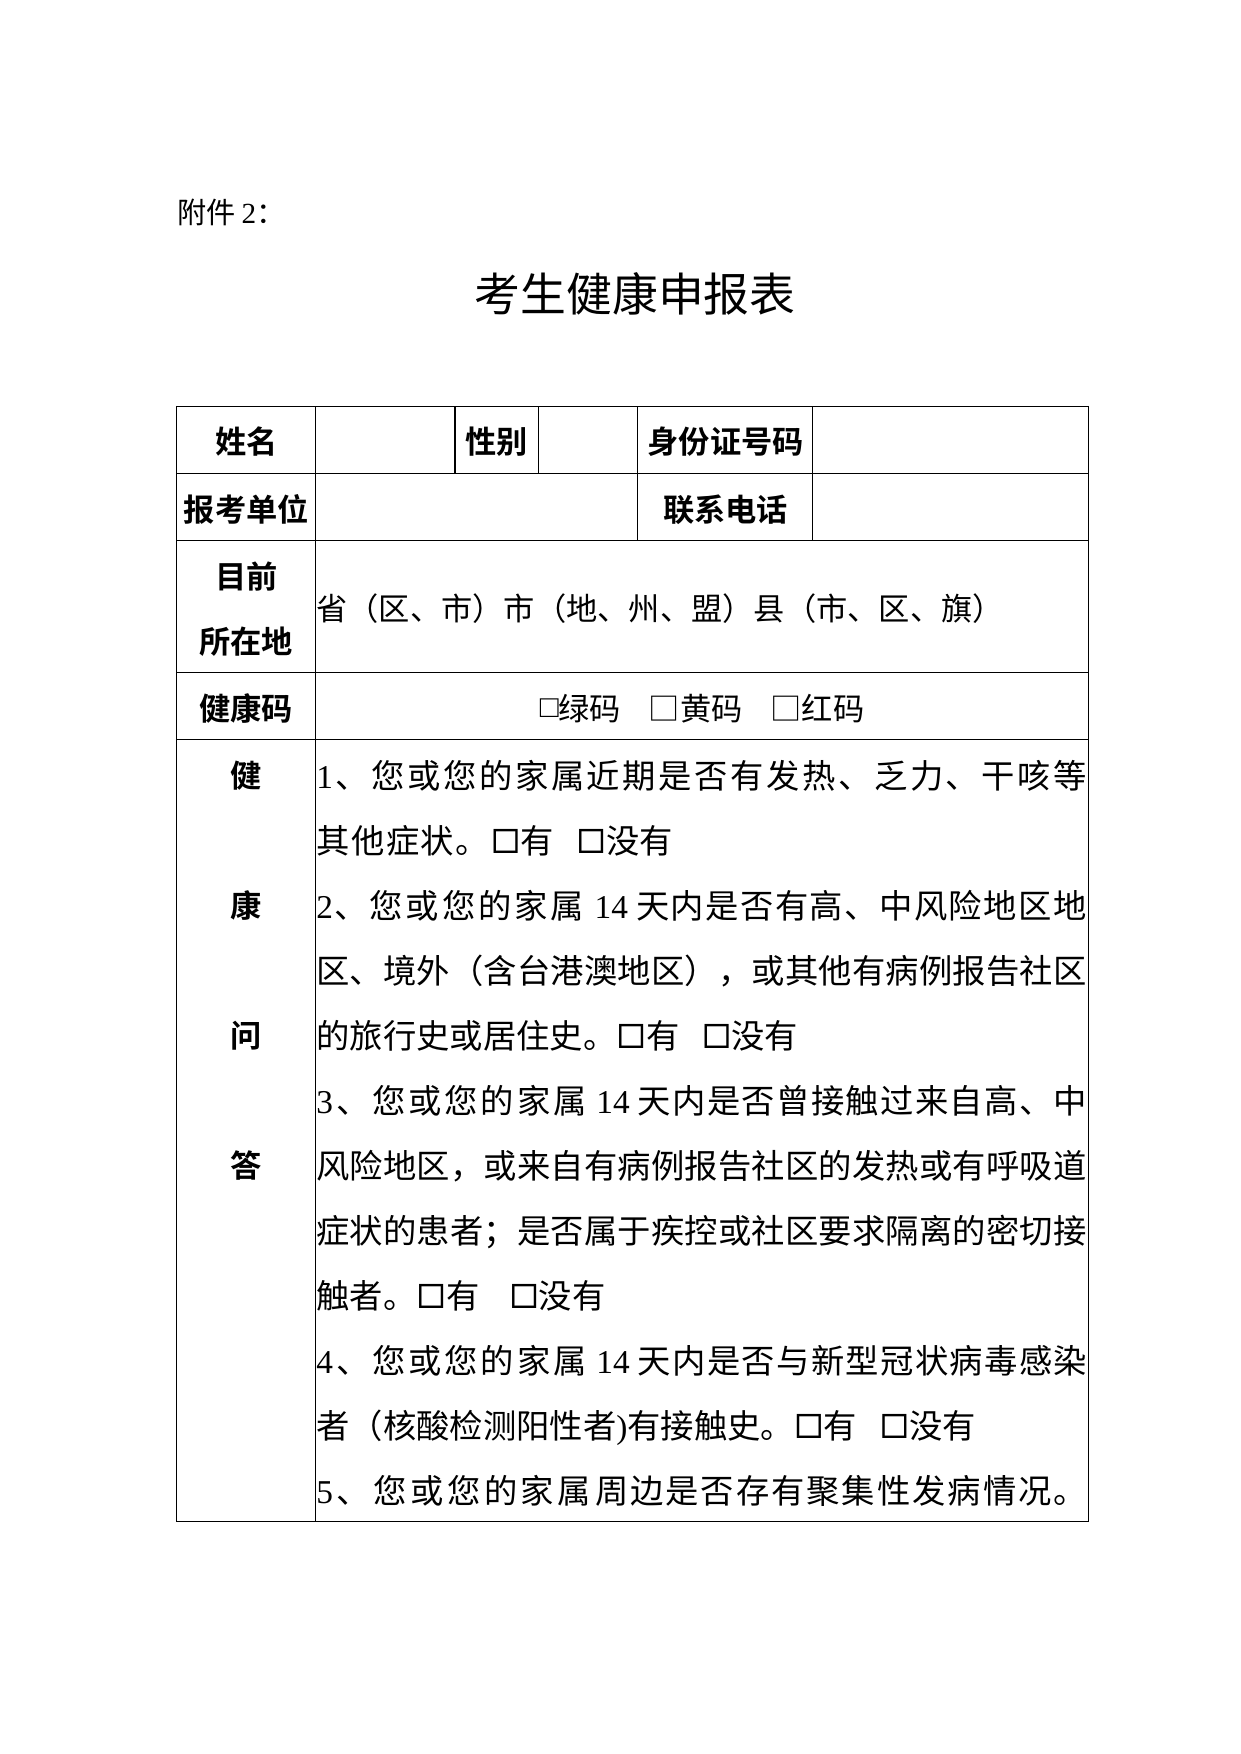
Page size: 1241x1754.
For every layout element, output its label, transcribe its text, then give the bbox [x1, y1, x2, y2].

table_header 姓名 [177, 407, 315, 473]
table_header 身份证号码 [638, 407, 812, 473]
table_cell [316, 740, 1088, 1521]
table_cell 目前 所在地 [177, 541, 315, 672]
table_header [813, 407, 1088, 473]
table_cell 省（区、市）市（地、州、盟）县（市、区、旗） [316, 541, 1088, 672]
table_cell 报考单位 [177, 474, 315, 540]
table_header [316, 407, 454, 473]
table_cell [813, 474, 1088, 540]
table_header 性别 [456, 407, 538, 473]
table_header [539, 407, 637, 473]
text 附件2： [177, 178, 1092, 243]
table_cell □绿码 □黄码 □红码 [316, 673, 1088, 739]
text 考生健康申报表 [177, 243, 1092, 341]
table_cell 健康码 [177, 673, 315, 739]
table_cell 健 康 问 答 [177, 740, 315, 1521]
table_cell [316, 474, 637, 540]
table_cell 联系电话 [638, 474, 812, 540]
